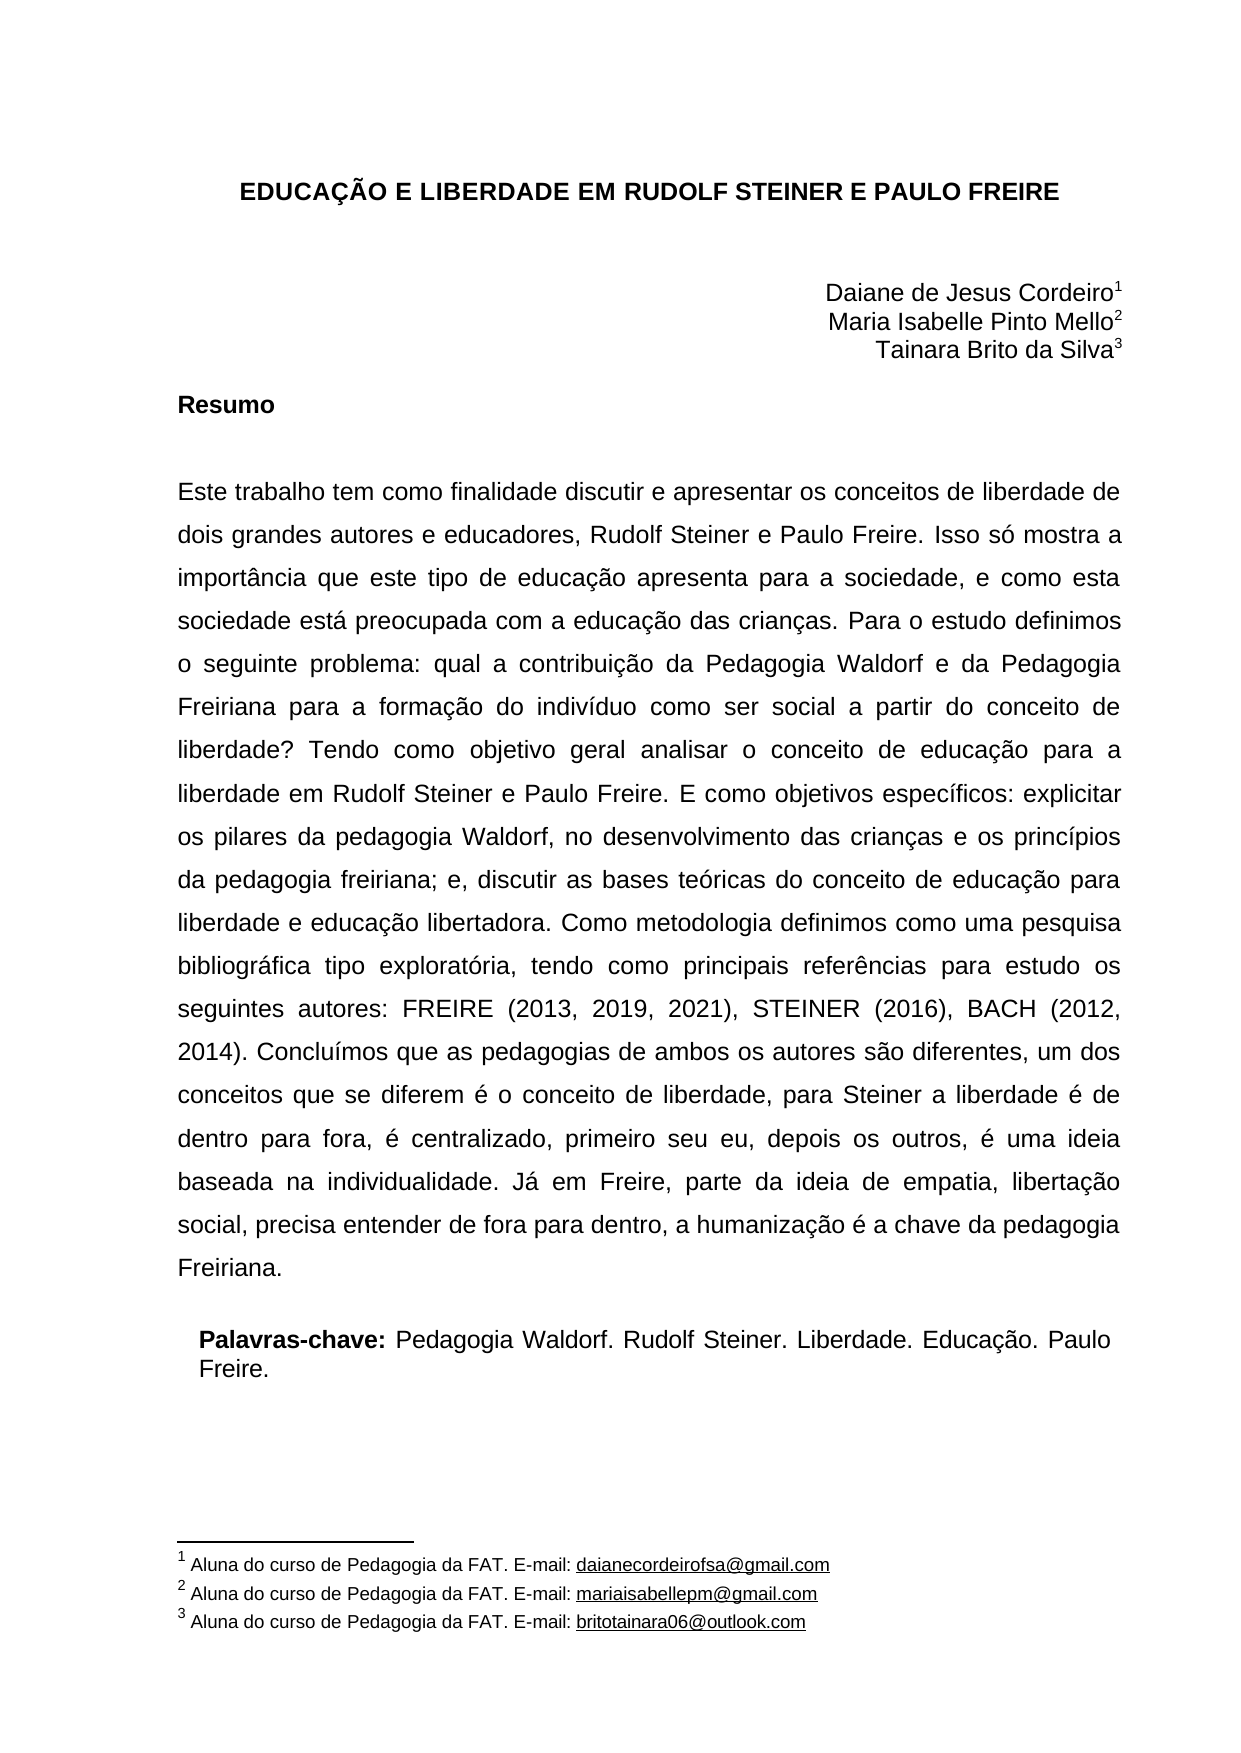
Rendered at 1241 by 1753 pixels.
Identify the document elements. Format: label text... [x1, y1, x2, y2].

text Este trabalho tem como finalidade discutir e apresentar os conceitos de liberdade de dois grandes autores e educadores, Rudolf Steiner e Paulo Freire. Isso só mostra a importância que este tipo de educação apresenta para a sociedade, e como esta sociedade está preocupada com a educação das crianças. Para o estudo definimos o seguinte problema: qual a contribuição da Pedagogia Waldorf e da Pedagogia Freiriana para a formação do indivíduo como ser social a partir do conceito de liberdade? Tendo como objetivo geral analisar o conceito de educação para a liberdade em Rudolf Steiner e Paulo Freire. E como objetivos específicos: explicitar os pilares da pedagogia Waldorf, no desenvolvimento das crianças e os princípios da pedagogia freiriana; e, discutir as bases teóricas do conceito de educação para liberdade e educação libertadora. Como metodologia definimos como uma pesquisa bibliográfica tipo exploratória, tendo como principais referências para estudo os seguintes autores: FREIRE (2013, 2019, 2021), STEINER (2016), BACH (2012, 2014). Concluímos que as pedagogias de ambos os autores são diferentes, um dos conceitos que se diferem é o conceito de liberdade, para Steiner a liberdade é de dentro para fora, é centralizado, primeiro seu eu, depois os outros, é uma ideia baseada na individualidade. Já em Freire, parte da ideia de empatia, libertação social, precisa entender de fora para dentro, a humanização é a chave da pedagogia Freiriana. [177, 477, 1122, 1282]
text Palavras-chave: Pedagogia Waldorf. Rudolf Steiner. Liberdade. Educação. Paulo Freire. [198, 1325, 1111, 1382]
text Resumo [177, 390, 1122, 419]
text Maria Isabelle Pinto Mello [177, 307, 1122, 335]
text Tainara Brito da Silva [177, 335, 1122, 364]
text EDUCAÇÃO E LIBERDADE EM RUDOLF STEINER E PAULO FREIRE [177, 177, 1122, 206]
text Daiane de Jesus Cordeiro [177, 278, 1122, 307]
